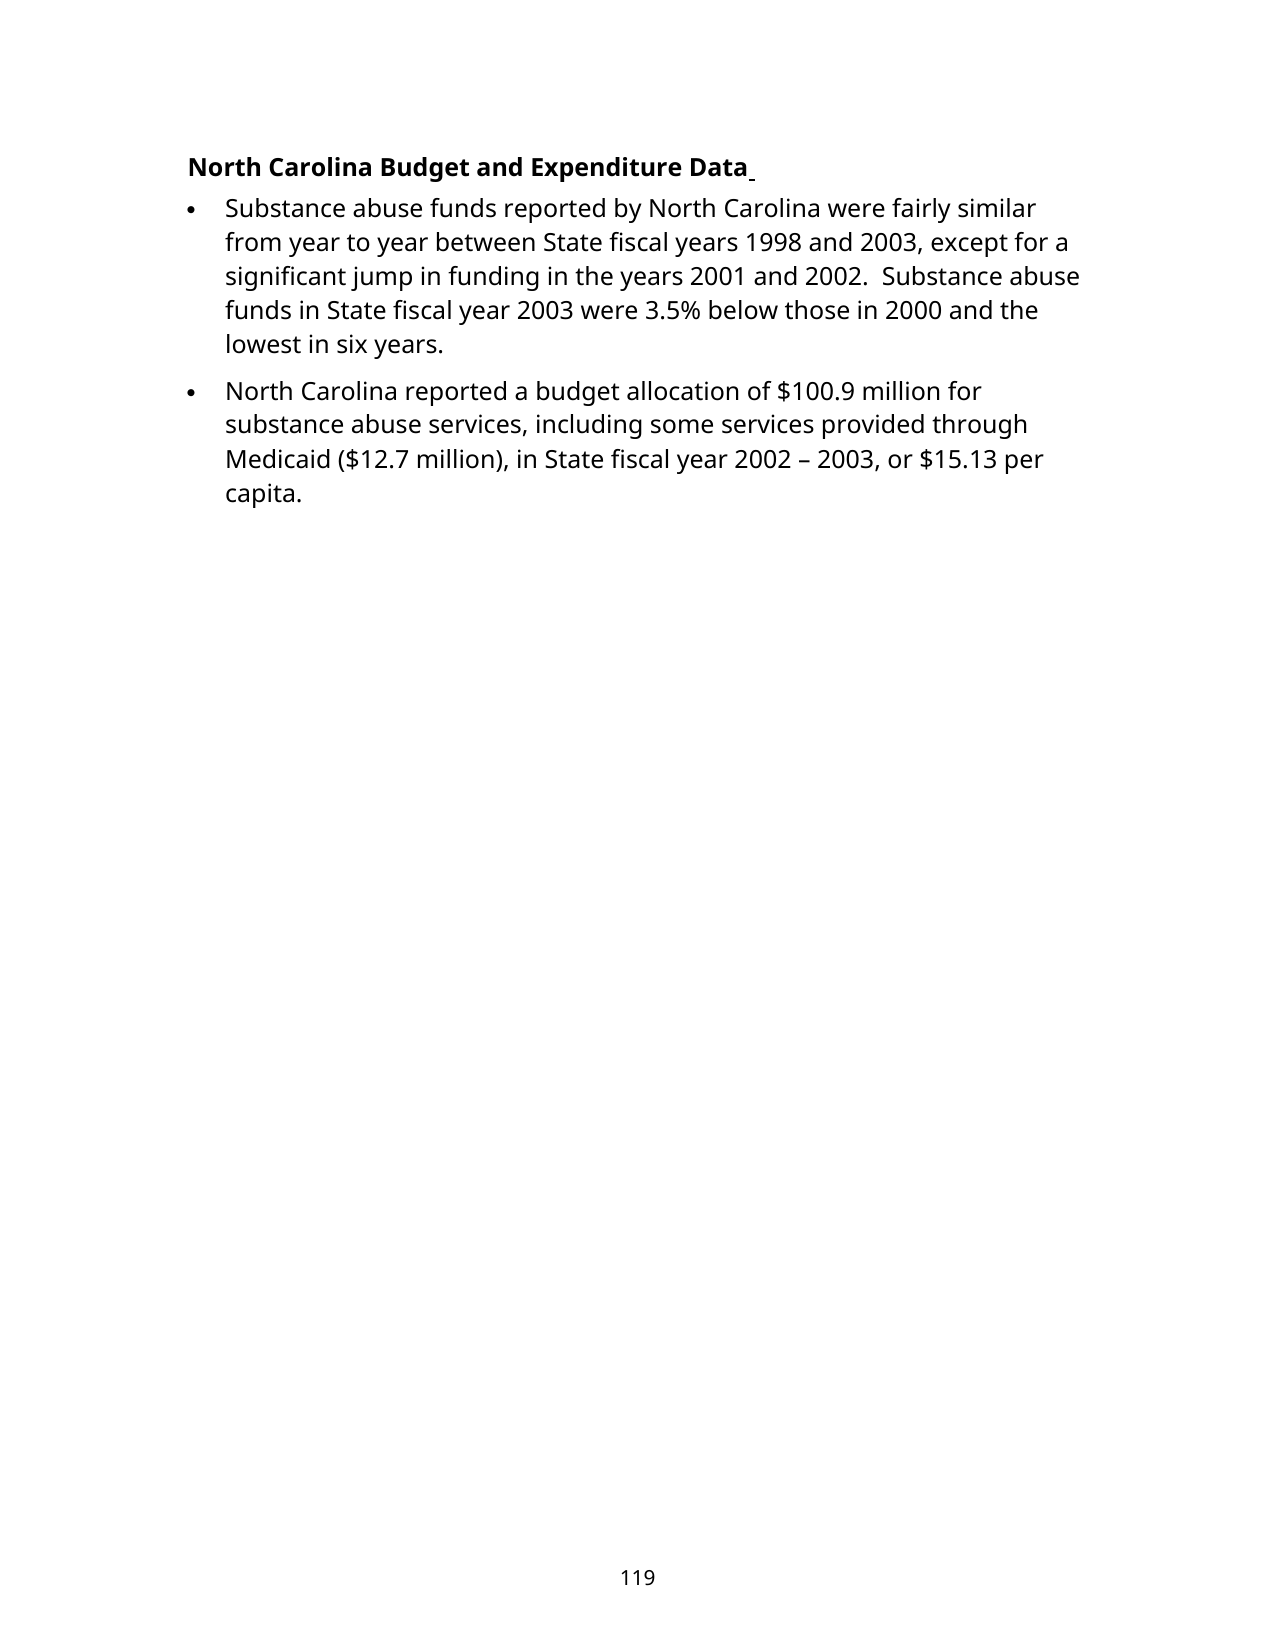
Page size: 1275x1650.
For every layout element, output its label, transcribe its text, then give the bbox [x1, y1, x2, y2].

list North Carolina reported a budget allocation of $100.9 million for substance abuse services, including some services provided through Medicaid ($12.7 million), in State fiscal year 2002 – 2003, or $15.13 per capita. [187, 373, 1087, 509]
text North Carolina Budget and Expenditure Data [187, 150, 1087, 184]
list Substance abuse funds reported by North Carolina were fairly similar from year to year between State fiscal years 1998 and 2003, except for a significant jump in funding in the years 2001 and 2002. Substance abuse funds in State fiscal year 2003 were 3.5% below those in 2000 and the lowest in six years. [187, 190, 1087, 361]
